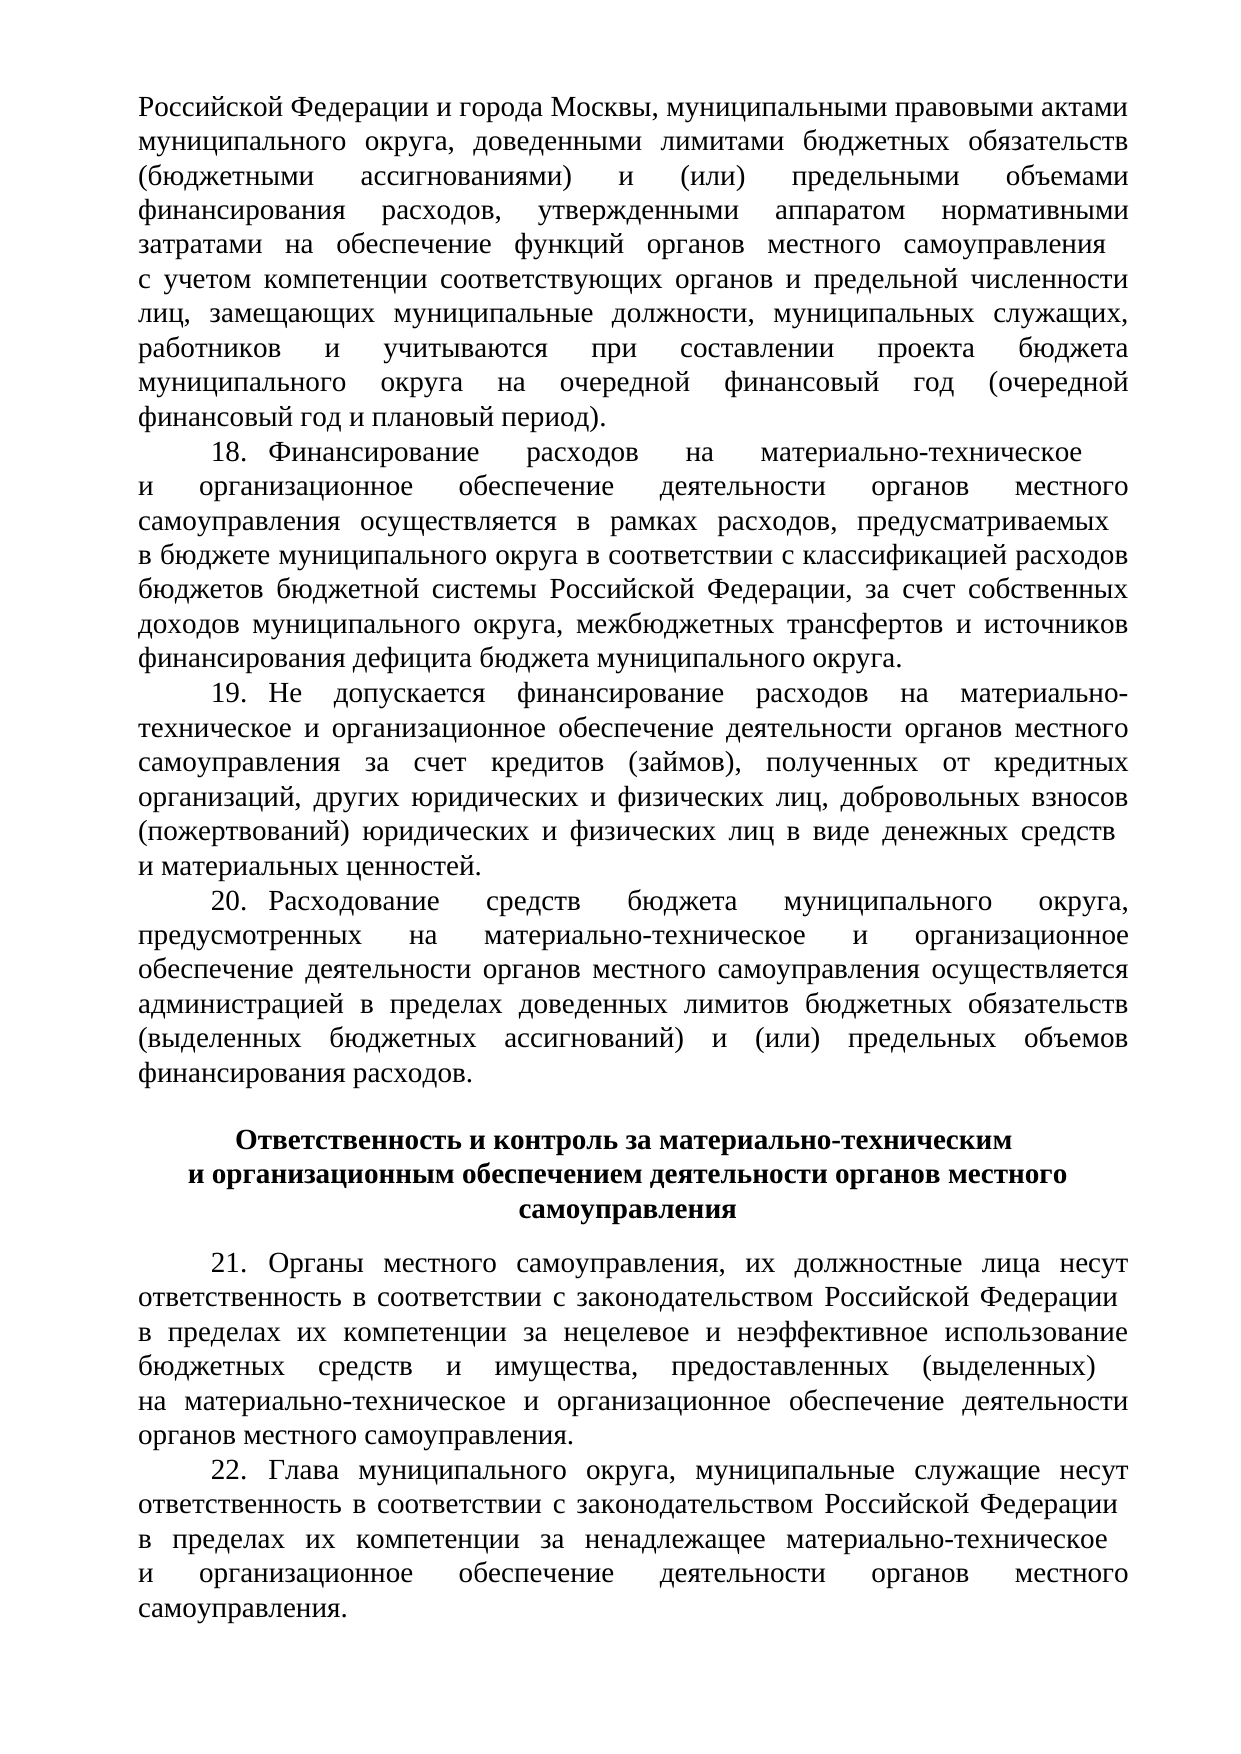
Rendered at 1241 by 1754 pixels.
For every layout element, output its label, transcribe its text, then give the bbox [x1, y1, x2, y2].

list Органы местного самоуправления, их должностные лица несут ответственность в соответствии с законодательством Российской Федерации в пределах их компетенции за нецелевое и неэффективное использование бюджетных средств и имущества, предоставленных (выделенных) на материально-техническое и организационное обеспечение деятельности органов местного самоуправления. [138, 1245, 1129, 1451]
text Ответственность и контроль за материально-техническим и организационным обеспечением деятельности органов местного самоуправления [118, 1122, 1137, 1224]
list Расходование средств бюджета муниципального округа, предусмотренных на материально-техническое и организационное обеспечение деятельности органов местного самоуправления осуществляется администрацией в пределах доведенных лимитов бюджетных обязательств (выделенных бюджетных ассигнований) и (или) предельных объемов финансирования расходов. [138, 883, 1129, 1088]
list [138, 89, 1129, 432]
list Не допускается финансирование расходов на материально-техническое и организационное обеспечение деятельности органов местного самоуправления за счет кредитов (займов), полученных от кредитных организаций, других юридических и физических лиц, добровольных взносов (пожертвований) юридических и физических лиц в виде денежных средств и материальных ценностей. [138, 675, 1129, 881]
list Глава муниципального округа, муниципальные служащие несут ответственность в соответствии с законодательством Российской Федерации в пределах их компетенции за ненадлежащее материально-техническое и организационное обеспечение деятельности органов местного самоуправления. [138, 1452, 1129, 1623]
list Финансирование расходов на материально-техническое и организационное обеспечение деятельности органов местного самоуправления осуществляется в рамках расходов, предусматриваемых в бюджете муниципального округа в соответствии с классификацией расходов бюджетов бюджетной системы Российской Федерации, за счет собственных доходов муниципального округа, межбюджетных трансфертов и источников финансирования дефицита бюджета муниципального округа. [138, 434, 1129, 674]
